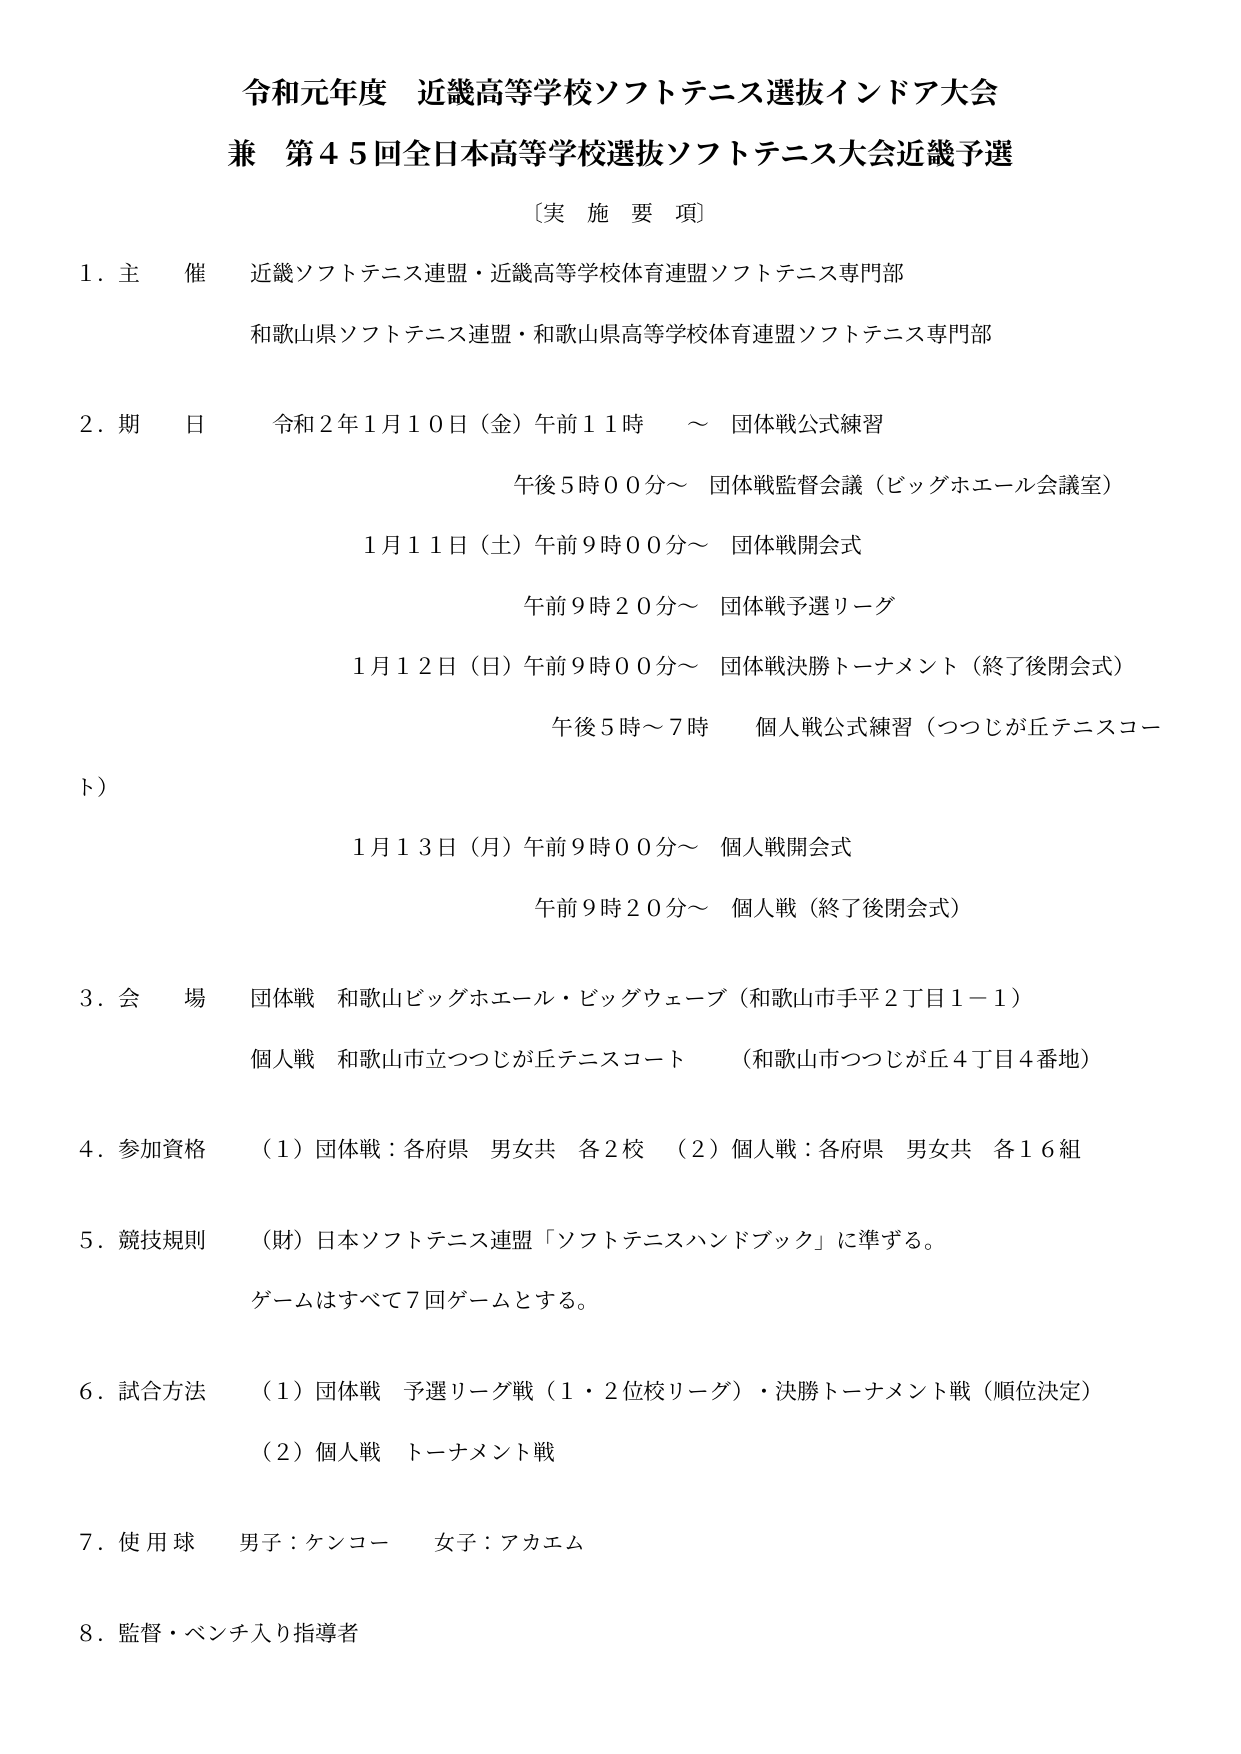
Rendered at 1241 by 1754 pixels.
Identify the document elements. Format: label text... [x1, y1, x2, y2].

text ７．使 用 球 男子：ケンコー 女子：アカエム [75, 1511, 1165, 1571]
text ６．試合方法 （１）団体戦 予選リーグ戦（１・２位校リーグ）・決勝トーナメント戦（順位決定） [75, 1360, 1165, 1420]
text ３．会 場 団体戦 和歌山ビッグホエール・ビッグウェーブ（和歌山市手平２丁目１－１） [75, 967, 1165, 1028]
text ２．期 日 令和２年１月１０日（金）午前１１時 ～ 団体戦公式練習 [75, 393, 1165, 454]
text １月１１日（土）午前９時００分～ 団体戦開会式 [75, 514, 1165, 574]
text 個人戦 和歌山市立つつじが丘テニスコート （和歌山市つつじが丘４丁目４番地） [75, 1028, 1165, 1088]
text ４．参加資格 （１）団体戦：各府県 男女共 各２校 （２）個人戦：各府県 男女共 各１６組 [75, 1118, 1165, 1179]
text （２）個人戦 トーナメント戦 [75, 1420, 1165, 1481]
text 〔実 施 要 項〕 [75, 182, 1165, 242]
text 和歌山県ソフトテニス連盟・和歌山県高等学校体育連盟ソフトテニス専門部 [75, 303, 1165, 363]
text 午後５時～７時 個人戦公式練習（つつじが丘テニスコート） [75, 695, 1165, 816]
text ５．競技規則 （財）日本ソフトテニス連盟「ソフトテニスハンドブック」に準ずる。 [75, 1209, 1165, 1269]
text 午後５時００分～ 団体戦監督会議（ビッグホエール会議室） [75, 454, 1165, 514]
text １．主 催 近畿ソフトテニス連盟・近畿高等学校体育連盟ソフトテニス専門部 [75, 242, 1165, 303]
text 令和元年度 近畿高等学校ソフトテニス選抜インドア大会 [75, 61, 1165, 121]
text ゲームはすべて７回ゲームとする。 [75, 1269, 1165, 1330]
text ８．監督・ベンチ入り指導者 [75, 1602, 1165, 1662]
text 午前９時２０分～ 団体戦予選リーグ [75, 574, 1165, 635]
text １月１３日（月）午前９時００分～ 個人戦開会式 [75, 816, 1165, 877]
text 兼 第４５回全日本高等学校選抜ソフトテニス大会近畿予選 [75, 121, 1165, 182]
text 午前９時２０分～ 個人戦（終了後閉会式） [75, 877, 1165, 937]
text １月１２日（日）午前９時００分～ 団体戦決勝トーナメント（終了後閉会式） [75, 635, 1165, 695]
